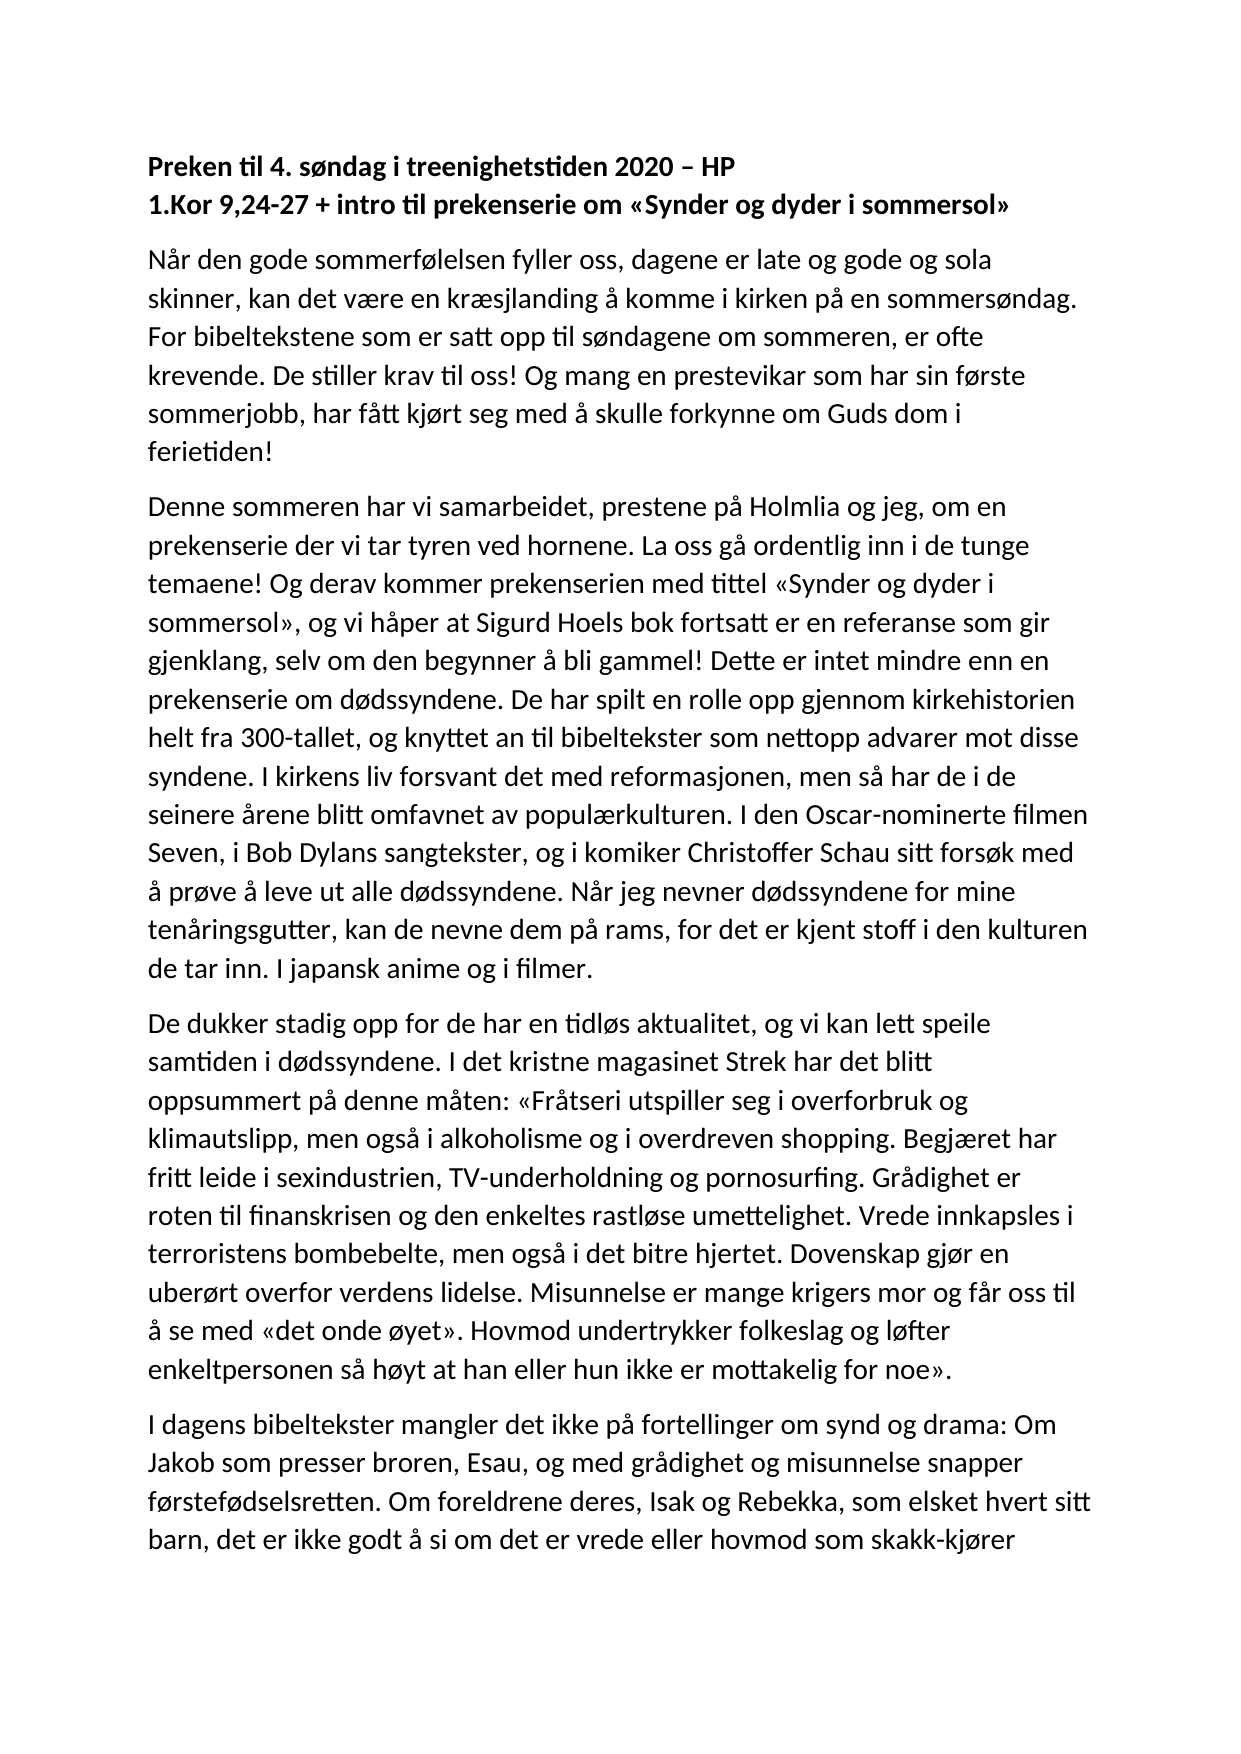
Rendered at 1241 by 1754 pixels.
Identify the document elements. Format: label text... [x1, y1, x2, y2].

text Når den gode sommerfølelsen fyller oss, dagene er late og gode og sola skinner, kan det være en kræsjlanding å komme i kirken på en sommersøndag. For bibeltekstene som er satt opp til søndagene om sommeren, er ofte krevende. De stiller krav til oss! Og mang en prestevikar som har sin første sommerjobb, har fått kjørt seg med å skulle forkynne om Guds dom i ferietiden! [148, 241, 1092, 469]
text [148, 1406, 1092, 1557]
text De dukker stadig opp for de har en tidløs aktualitet, og vi kan lett speile samtiden i dødssyndene. I det kristne magasinet Strek har det blitt oppsummert på denne måten: «Fråtseri utspiller seg i overforbruk og klimautslipp, men også i alkoholisme og i overdreven shopping. Begjæret har fritt leide i sexindustrien, TV-underholdning og pornosurfing. Grådighet er roten til finanskrisen og den enkeltes rastløse umettelighet. Vrede innkapsles i terroristens bombebelte, men også i det bitre hjertet. Dovenskap gjør en uberørt overfor verdens lidelse. Misunnelse er mange krigers mor og får oss til å se med «det onde øyet». Hovmod undertrykker folkeslag og løfter enkeltpersonen så høyt at han eller hun ikke er mottakelig for noe». [148, 1005, 1092, 1386]
text Preken til 4. søndag i treenighetstiden 2020 – HP 1.Kor 9,24-27 + intro til prekenserie om «Synder og dyder i sommersol» [148, 148, 1092, 222]
text Denne sommeren har vi samarbeidet, prestene på Holmlia og jeg, om en prekenserie der vi tar tyren ved hornene. La oss gå ordentlig inn i de tunge temaene! Og derav kommer prekenserien med tittel «Synder og dyder i sommersol», og vi håper at Sigurd Hoels bok fortsatt er en referanse som gir gjenklang, selv om den begynner å bli gammel! Dette er intet mindre enn en prekenserie om dødssyndene. De har spilt en rolle opp gjennom kirkehistorien helt fra 300-tallet, og knyttet an til bibeltekster som nettopp advarer mot disse syndene. I kirkens liv forsvant det med reformasjonen, men så har de i de seinere årene blitt omfavnet av populærkulturen. I den Oscar-nominerte filmen Seven, i Bob Dylans sangtekster, og i komiker Christoffer Schau sitt forsøk med å prøve å leve ut alle dødssyndene. Når jeg nevner dødssyndene for mine tenåringsgutter, kan de nevne dem på rams, for det er kjent stoff i den kulturen de tar inn. I japansk anime og i filmer. [148, 488, 1092, 985]
